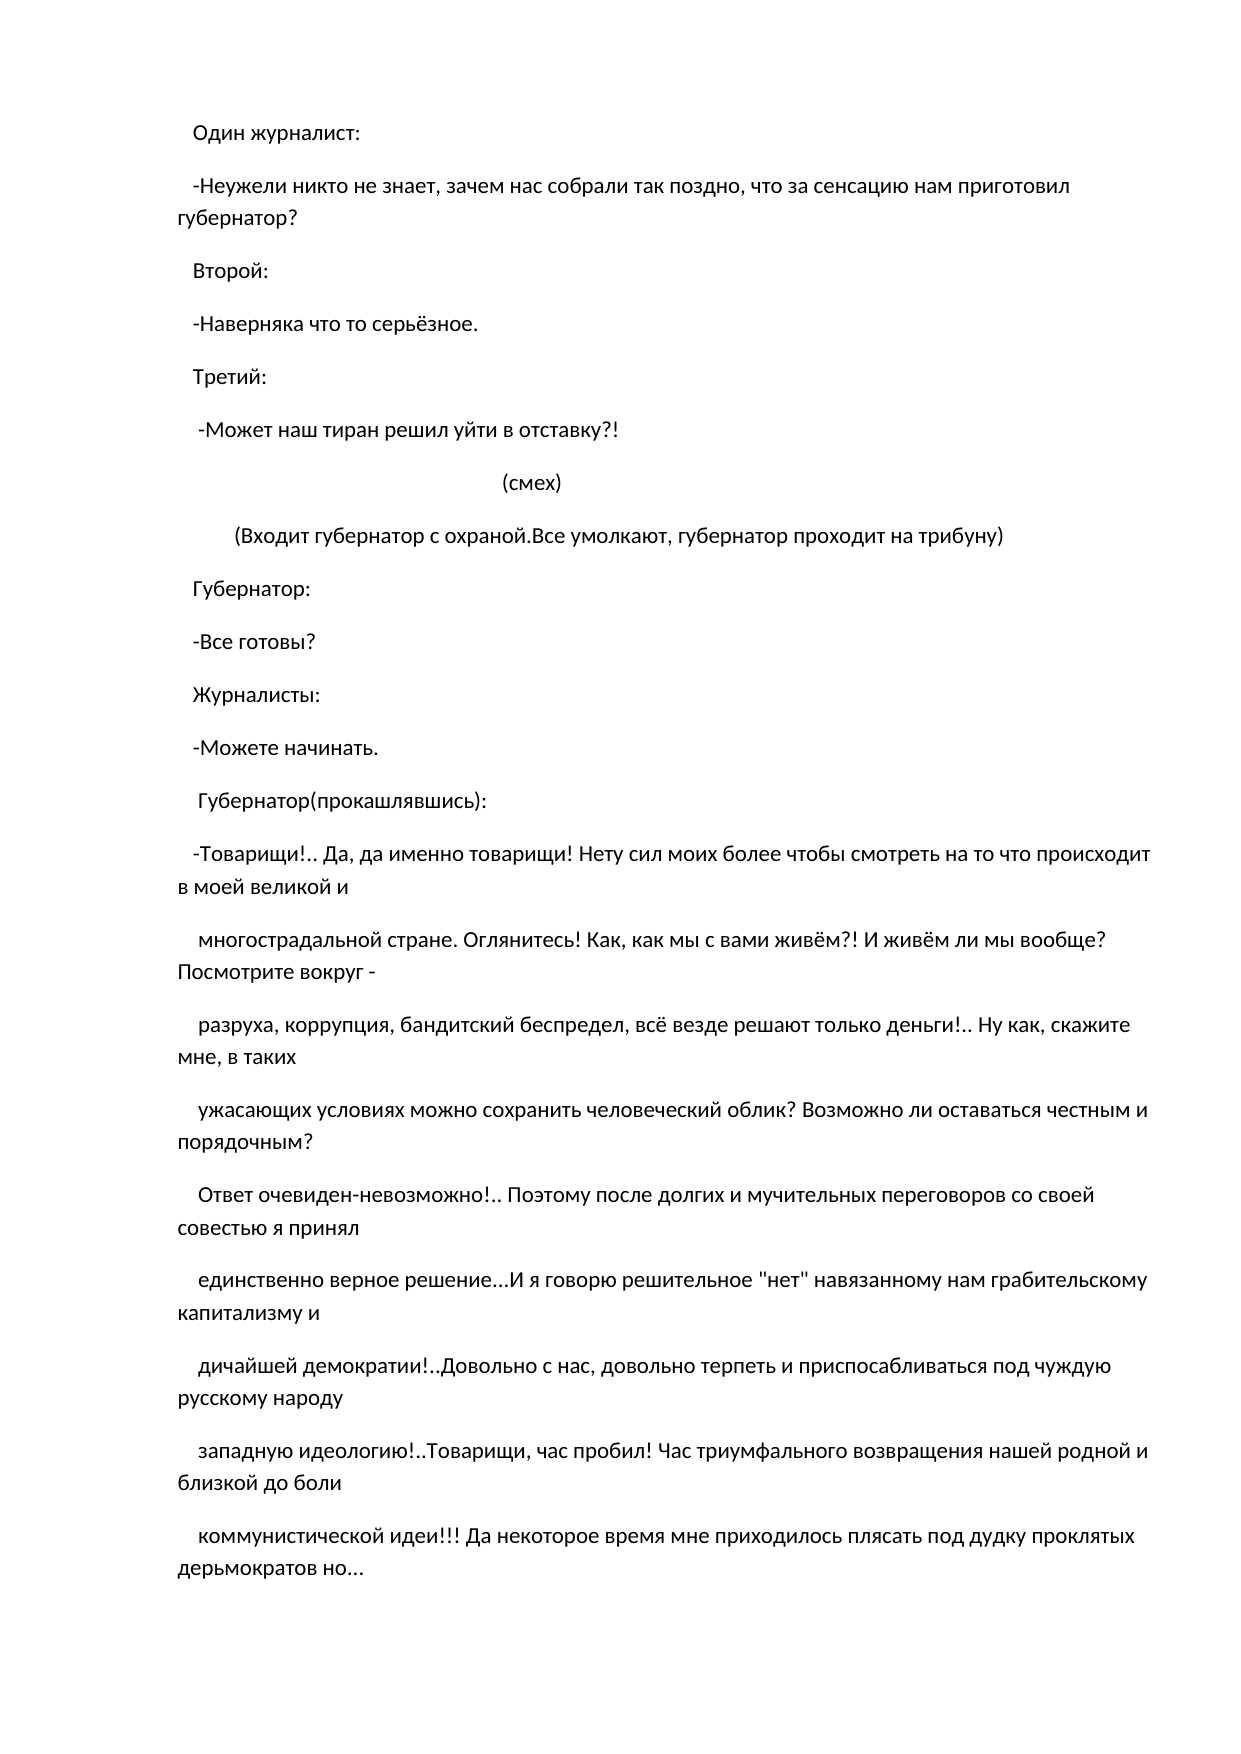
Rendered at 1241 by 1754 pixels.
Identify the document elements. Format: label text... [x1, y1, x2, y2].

text коммунистической идеи!!! Да некоторое время мне приходилось плясать под дудку проклятых дерьмократов но... [177, 1521, 1152, 1581]
text дичайшей демократии!..Довольно с нас, довольно терпеть и приспосабливаться под чуждую русскому народу [177, 1351, 1152, 1411]
text Ответ очевиден-невозможно!.. Поэтому после долгих и мучительных переговоров со своей совестью я принял [177, 1180, 1152, 1241]
text Губернатор(прокашлявшись): [177, 787, 1152, 814]
text -Неужели никто не знает, зачем нас собрали так поздно, что за сенсацию нам приготовил губернатор? [177, 171, 1152, 231]
text ужасающих условиях можно сохранить человеческий облик? Возможно ли оставаться честным и порядочным? [177, 1095, 1152, 1155]
text единственно верное решение...И я говорю решительное "нет" навязанному нам грабительскому капитализму и [177, 1266, 1152, 1326]
text -Может наш тиран решил уйти в отставку?! [177, 415, 1152, 443]
text западную идеологию!..Товарищи, час пробил! Час триумфального возвращения нашей родной и близкой до боли [177, 1436, 1152, 1496]
text (смех) [177, 468, 1152, 496]
text Третий: [177, 362, 1152, 390]
text Второй: [177, 256, 1152, 284]
text Один журналист: [177, 118, 1152, 146]
text разруха, коррупция, бандитский беспредел, всё везде решают только деньги!.. Ну как, скажите мне, в таких [177, 1010, 1152, 1070]
text -Можете начинать. [177, 733, 1152, 762]
text Губернатор: [177, 574, 1152, 602]
text многострадальной стране. Оглянитесь! Как, как мы с вами живём?! И живём ли мы вообще? Посмотрите вокруг - [177, 925, 1152, 985]
text Журналисты: [177, 681, 1152, 708]
text -Все готовы? [177, 627, 1152, 656]
text -Товарищи!.. Да, да именно товарищи! Нету сил моих более чтобы смотреть на то что происходит в моей великой и [177, 839, 1152, 900]
text (Входит губернатор с охраной.Все умолкают, губернатор проходит на трибуну) [177, 521, 1152, 549]
text -Наверняка что то серьёзное. [177, 309, 1152, 337]
